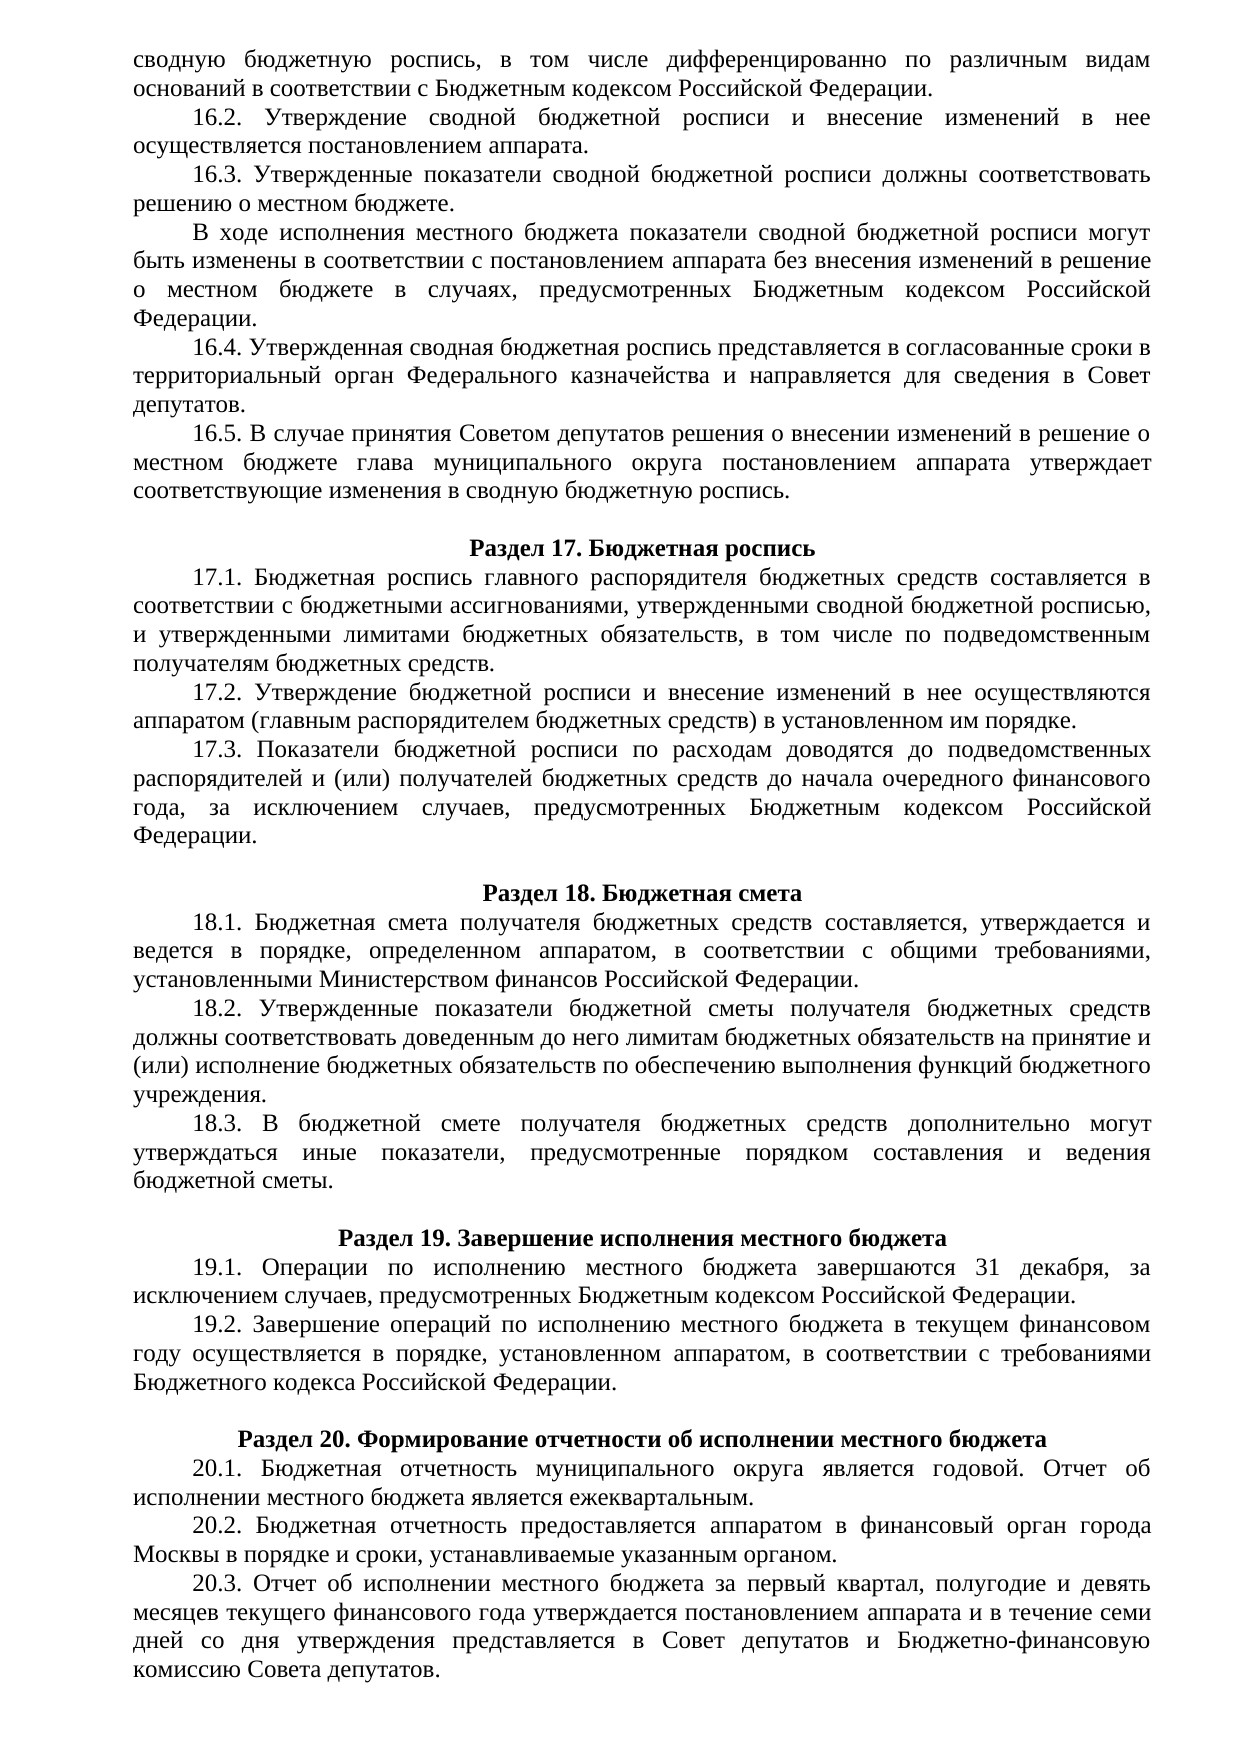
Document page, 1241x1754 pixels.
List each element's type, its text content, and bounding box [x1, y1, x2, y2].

text 16.3. Утвержденные показатели сводной бюджетной росписи должны соответствовать решению о местном бюджете. [133, 159, 1152, 217]
text В ходе исполнения местного бюджета показатели сводной бюджетной росписи могут быть изменены в соответствии с постановлением аппарата без внесения изменений в решение о местном бюджете в случаях, предусмотренных Бюджетным кодексом Российской Федерации. [133, 217, 1152, 332]
text 16.2. Утверждение сводной бюджетной росписи и внесение изменений в нее осуществляется постановлением аппарата. [133, 102, 1152, 159]
text 16.4. Утвержденная сводная бюджетная роспись представляется в согласованные сроки в территориальный орган Федерального казначейства и направляется для сведения в Совет депутатов. [133, 332, 1152, 418]
text 19.1. Операции по исполнению местного бюджета завершаются 31 декабря, за исключением случаев, предусмотренных Бюджетным кодексом Российской Федерации. [133, 1252, 1152, 1309]
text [133, 44, 1152, 102]
text 18.2. Утвержденные показатели бюджетной сметы получателя бюджетных средств должны соответствовать доведенным до него лимитам бюджетных обязательств на принятие и (или) исполнение бюджетных обязательств по обеспечению выполнения функций бюджетного учреждения. [133, 993, 1152, 1108]
text 18.1. Бюджетная смета получателя бюджетных средств составляется, утверждается и ведется в порядке, определенном аппаратом, в соответствии с общими требованиями, установленными Министерством финансов Российской Федерации. [133, 907, 1152, 993]
text 16.5. В случае принятия Советом депутатов решения о внесении изменений в решение о местном бюджете глава муниципального округа постановлением аппарата утверждает соответствующие изменения в сводную бюджетную роспись. [133, 418, 1152, 504]
text Раздел 19. Завершение исполнения местного бюджета [133, 1223, 1152, 1252]
text Раздел 18. Бюджетная смета [133, 878, 1152, 907]
text Раздел 17. Бюджетная роспись [133, 533, 1152, 562]
text 17.2. Утверждение бюджетной росписи и внесение изменений в нее осуществляются аппаратом (главным распорядителем бюджетных средств) в установленном им порядке. [133, 677, 1152, 734]
text 20.1. Бюджетная отчетность муниципального округа является годовой. Отчет об исполнении местного бюджета является ежеквартальным. [133, 1453, 1152, 1511]
text 17.1. Бюджетная роспись главного распорядителя бюджетных средств составляется в соответствии с бюджетными ассигнованиями, утвержденными сводной бюджетной росписью, и утвержденными лимитами бюджетных обязательств, в том числе по подведомственным получателям бюджетных средств. [133, 562, 1152, 677]
text 19.2. Завершение операций по исполнению местного бюджета в текущем финансовом году осуществляется в порядке, установленном аппаратом, в соответствии с требованиями Бюджетного кодекса Российской Федерации. [133, 1309, 1152, 1396]
text 18.3. В бюджетной смете получателя бюджетных средств дополнительно могут утверждаться иные показатели, предусмотренные порядком составления и ведения бюджетной сметы. [133, 1108, 1152, 1194]
text 20.2. Бюджетная отчетность предоставляется аппаратом в финансовый орган города Москвы в порядке и сроки, устанавливаемые указанным органом. [133, 1511, 1152, 1568]
text 17.3. Показатели бюджетной росписи по расходам доводятся до подведомственных распорядителей и (или) получателей бюджетных средств до начала очередного финансового года, за исключением случаев, предусмотренных Бюджетным кодексом Российской Федерации. [133, 734, 1152, 849]
text 20.3. Отчет об исполнении местного бюджета за первый квартал, полугодие и девять месяцев текущего финансового года утверждается постановлением аппарата и в течение семи дней со дня утверждения представляется в Совет депутатов и Бюджетно-финансовую комиссию Совета депутатов. [133, 1568, 1152, 1683]
text Раздел 20. Формирование отчетности об исполнении местного бюджета [133, 1424, 1152, 1453]
